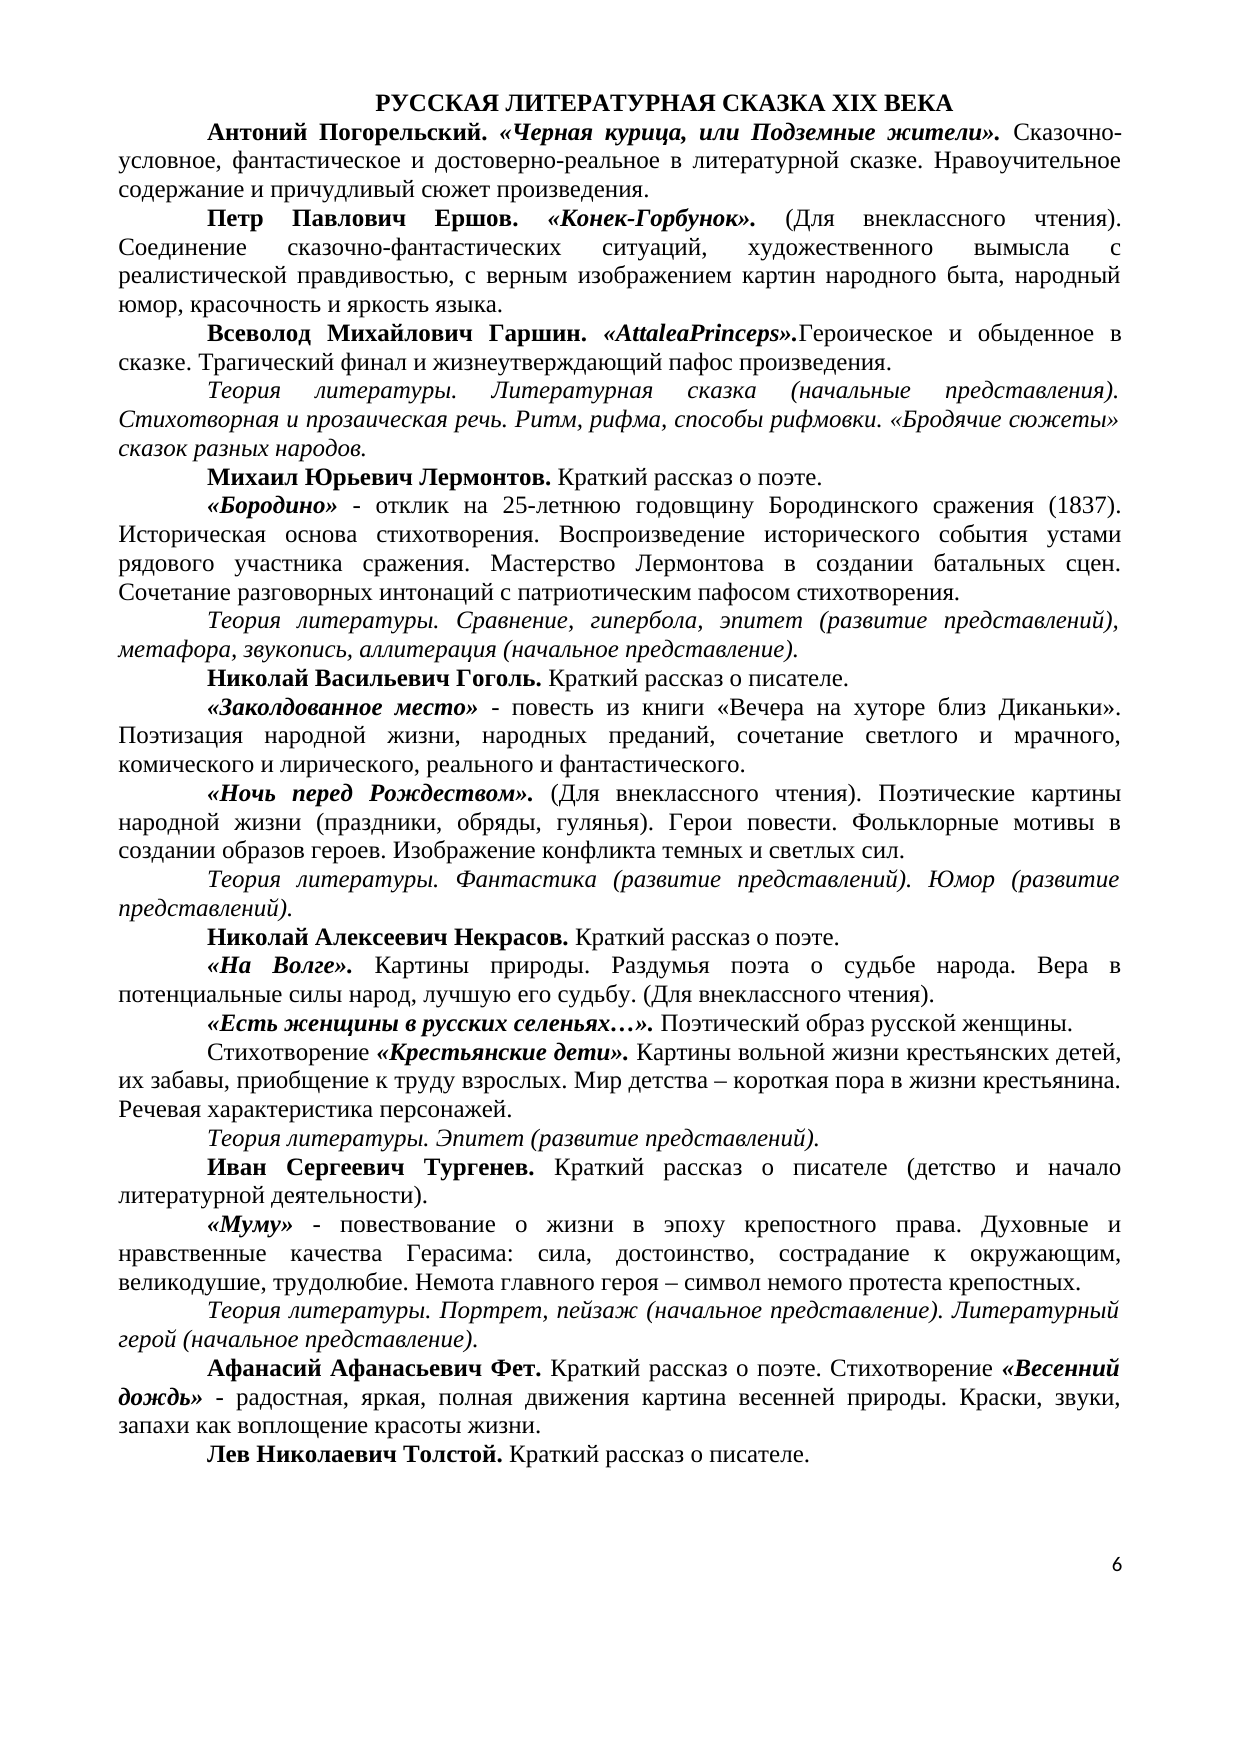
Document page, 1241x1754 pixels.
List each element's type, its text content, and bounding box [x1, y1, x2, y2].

text «Ночь перед Рождеством». (Для внеклассного чтения). Поэтические картины народной жизни (праздники, обряды, гулянья). Герои повести. Фольклорные мотивы в создании образов героев. Изображение конфликта темных и светлых сил. [118, 778, 1122, 864]
text Афанасий Афанасьевич Фет. Краткий рассказ о поэте. Стихотворение «Весенний дождь» - радостная, яркая, полная движения картина весенней природы. Краски, звуки, запахи как воплощение красоты жизни. [118, 1353, 1122, 1439]
text «Муму» - повествование о жизни в эпоху крепостного права. Духовные и нравственные качества Герасима: сила, достоинство, сострадание к окружающим, великодушие, трудолюбие. Немота главного героя – символ немого протеста крепостных. [118, 1209, 1122, 1295]
text Всеволод Михайлович Гаршин. «AttaleaPrinceps».Героическое и обыденное в сказке. Трагический финал и жизнеутверждающий пафос произведения. [118, 318, 1122, 375]
text Теория литературы. Фантастика (развитие представлений). Юмор (развитие представлений). [118, 864, 1122, 922]
text Антоний Погорельский. «Черная курица, или Подземные жители». Сказочно-условное, фантастическое и достоверно-реальное в литературной сказке. Нравоучительное содержание и причудливый сюжет произведения. [118, 117, 1122, 203]
text «Заколдованное место» - повесть из книги «Вечера на хуторе близ Диканьки». Поэтизация народной жизни, народных преданий, сочетание светлого и мрачного, комического и лирического, реального и фантастического. [118, 692, 1122, 778]
text Теория литературы. Эпитет (развитие представлений). [118, 1123, 1122, 1152]
text Стихотворение «Крестьянские дети». Картины вольной жизни крестьянских детей, их забавы, приобщение к труду взрослых. Мир детства – короткая пора в жизни крестьянина. Речевая характеристика персонажей. [118, 1037, 1122, 1123]
text Петр Павлович Ершов. «Конек-Горбунок». (Для внеклассного чтения). Соединение сказочно-фантастических ситуаций, художественного вымысла с реалистической правдивостью, с верным изображением картин народного быта, народный юмор, красочность и яркость языка. [118, 203, 1122, 318]
text Михаил Юрьевич Лермонтов. Краткий рассказ о поэте. [118, 462, 1122, 490]
text Николай Алексеевич Некрасов. Краткий рассказ о поэте. [118, 922, 1122, 950]
text Николай Васильевич Гоголь. Краткий рассказ о писателе. [118, 663, 1122, 692]
text Теория литературы. Сравнение, гипербола, эпитет (развитие представлений), метафора, звукопись, аллитерация (начальное представление). [118, 605, 1122, 663]
text Теория литературы. Литературная сказка (начальные представления). Стихотворная и прозаическая речь. Ритм, рифма, способы рифмовки. «Бродячие сюжеты» сказок разных народов. [118, 375, 1122, 462]
text «На Волге». Картины природы. Раздумья поэта о судьбе народа. Вера в потенциальные силы народ, лучшую его судьбу. (Для внеклассного чтения). [118, 950, 1122, 1008]
text «Есть женщины в русских селеньях…». Поэтический образ русской женщины. [118, 1008, 1122, 1037]
text «Бородино» - отклик на 25-летнюю годовщину Бородинского сражения (1837). Историческая основа стихотворения. Воспроизведение исторического события устами рядового участника сражения. Мастерство Лермонтова в создании батальных сцен. Сочетание разговорных интонаций с патриотическим пафосом стихотворения. [118, 490, 1122, 605]
text РУССКАЯ ЛИТЕРАТУРНАЯ СКАЗКА ХIХ ВЕКА [118, 88, 1122, 117]
text Лев Николаевич Толстой. Краткий рассказ о писателе. [118, 1439, 1122, 1468]
text Теория литературы. Портрет, пейзаж (начальное представление). Литературный герой (начальное представление). [118, 1295, 1122, 1353]
text Иван Сергеевич Тургенев. Краткий рассказ о писателе (детство и начало литературной деятельности). [118, 1152, 1122, 1209]
